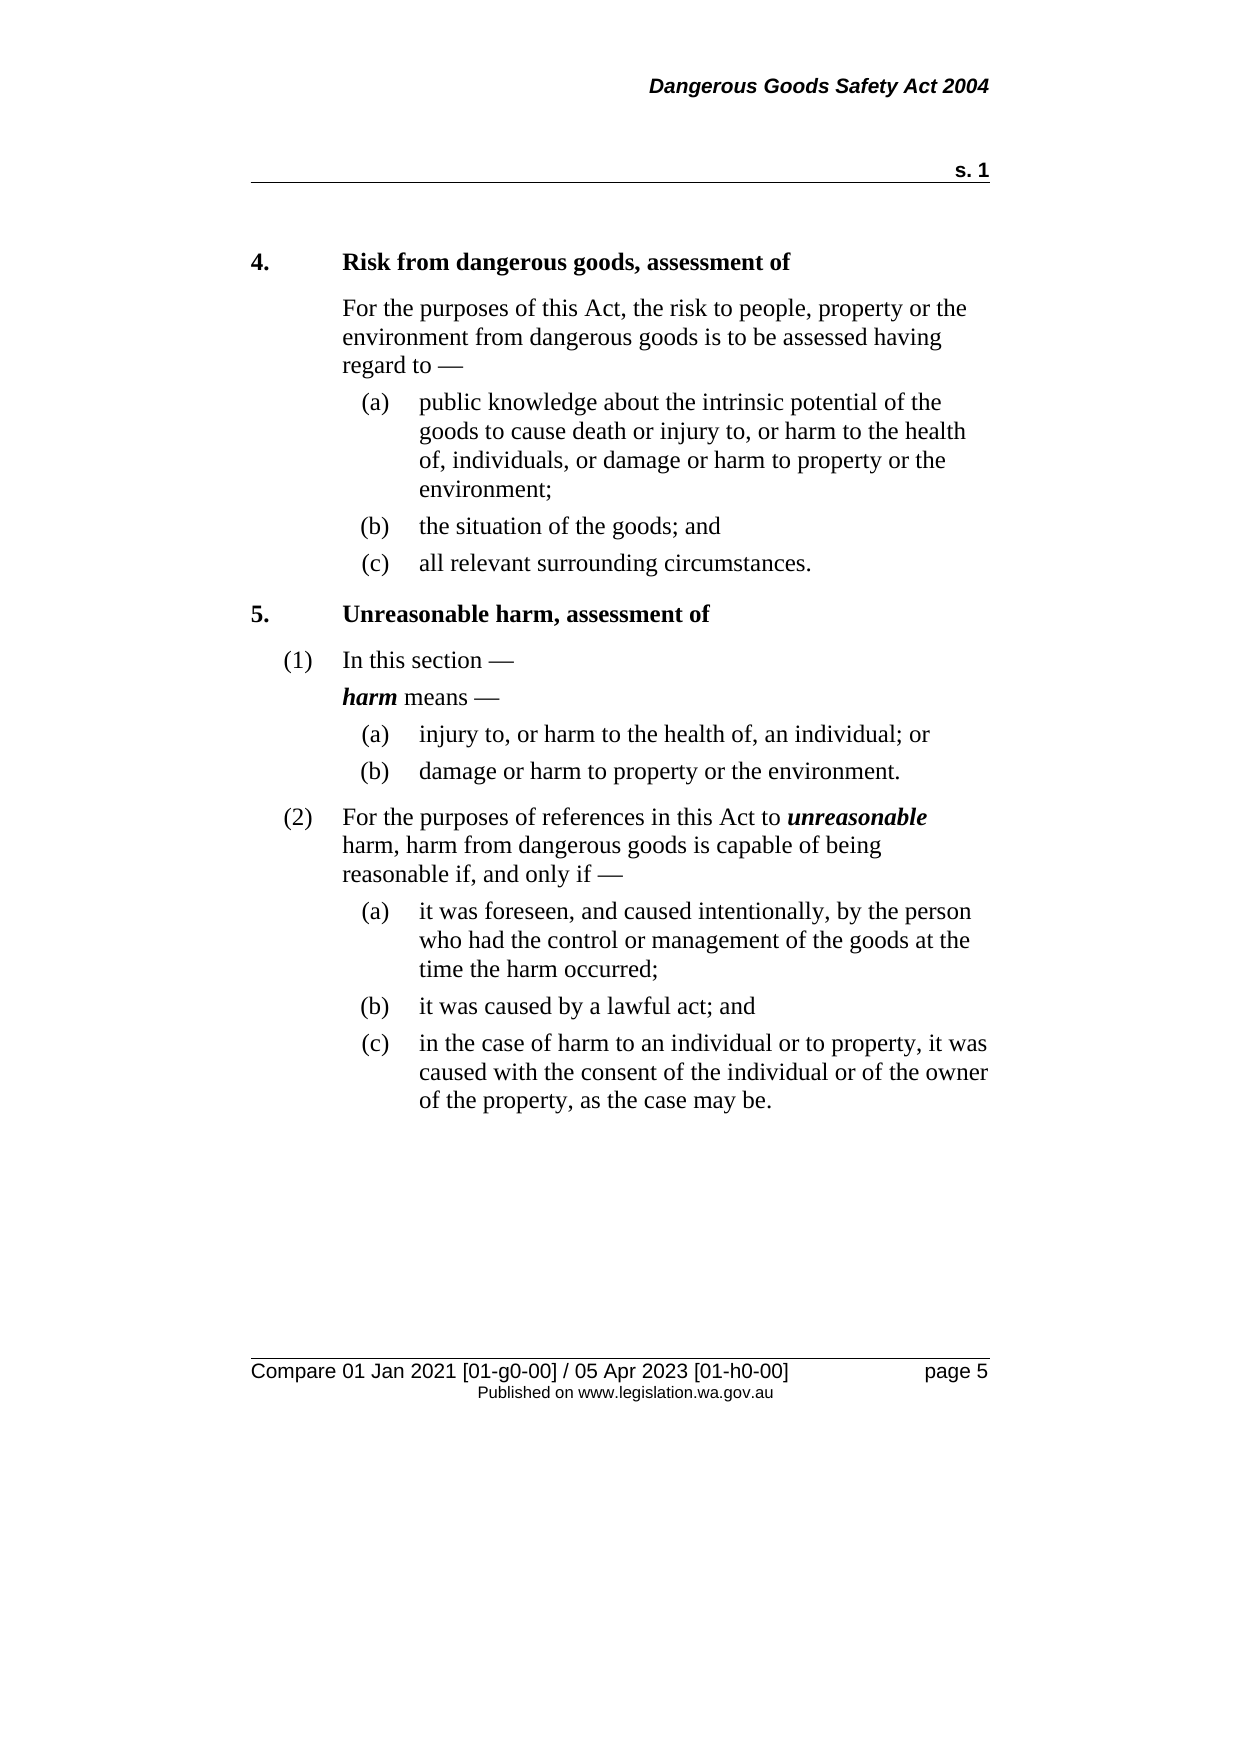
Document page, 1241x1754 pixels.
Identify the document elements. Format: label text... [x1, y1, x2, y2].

text (c) all relevant surrounding circumstances. [251, 548, 990, 577]
text (b) damage or harm to property or the environment. [251, 756, 990, 785]
text (c) in the case of harm to an individual or to property, it was caused with the consent of the individual or of the owner of the property, as the case may be. [251, 1028, 990, 1114]
text (b) the situation of the goods; and [251, 511, 990, 539]
subtitle 5. Unreasonable harm, assessment of [251, 599, 990, 628]
text (1) In this section — [251, 645, 990, 674]
text (b) it was caused by a lawful act; and [251, 991, 990, 1019]
text (a) public knowledge about the intrinsic potential of the goods to cause death or injury to, or harm to the health of, individuals, or damage or harm to property or the environment; [251, 387, 990, 502]
text (a) it was foreseen, and caused intentionally, by the person who had the control or management of the goods at the time the harm occurred; [251, 896, 990, 982]
subtitle 4. Risk from dangerous goods, assessment of [251, 247, 990, 276]
text (a) injury to, or harm to the health of, an individual; or [251, 719, 990, 748]
text harm means — [251, 682, 990, 711]
text (2) For the purposes of references in this Act to unreasonable harm, harm from dangerous goods is capable of being reasonable if, and only if — [251, 802, 990, 888]
text For the purposes of this Act, the risk to people, property or the environment from dangerous goods is to be assessed having regard to — [251, 293, 990, 379]
